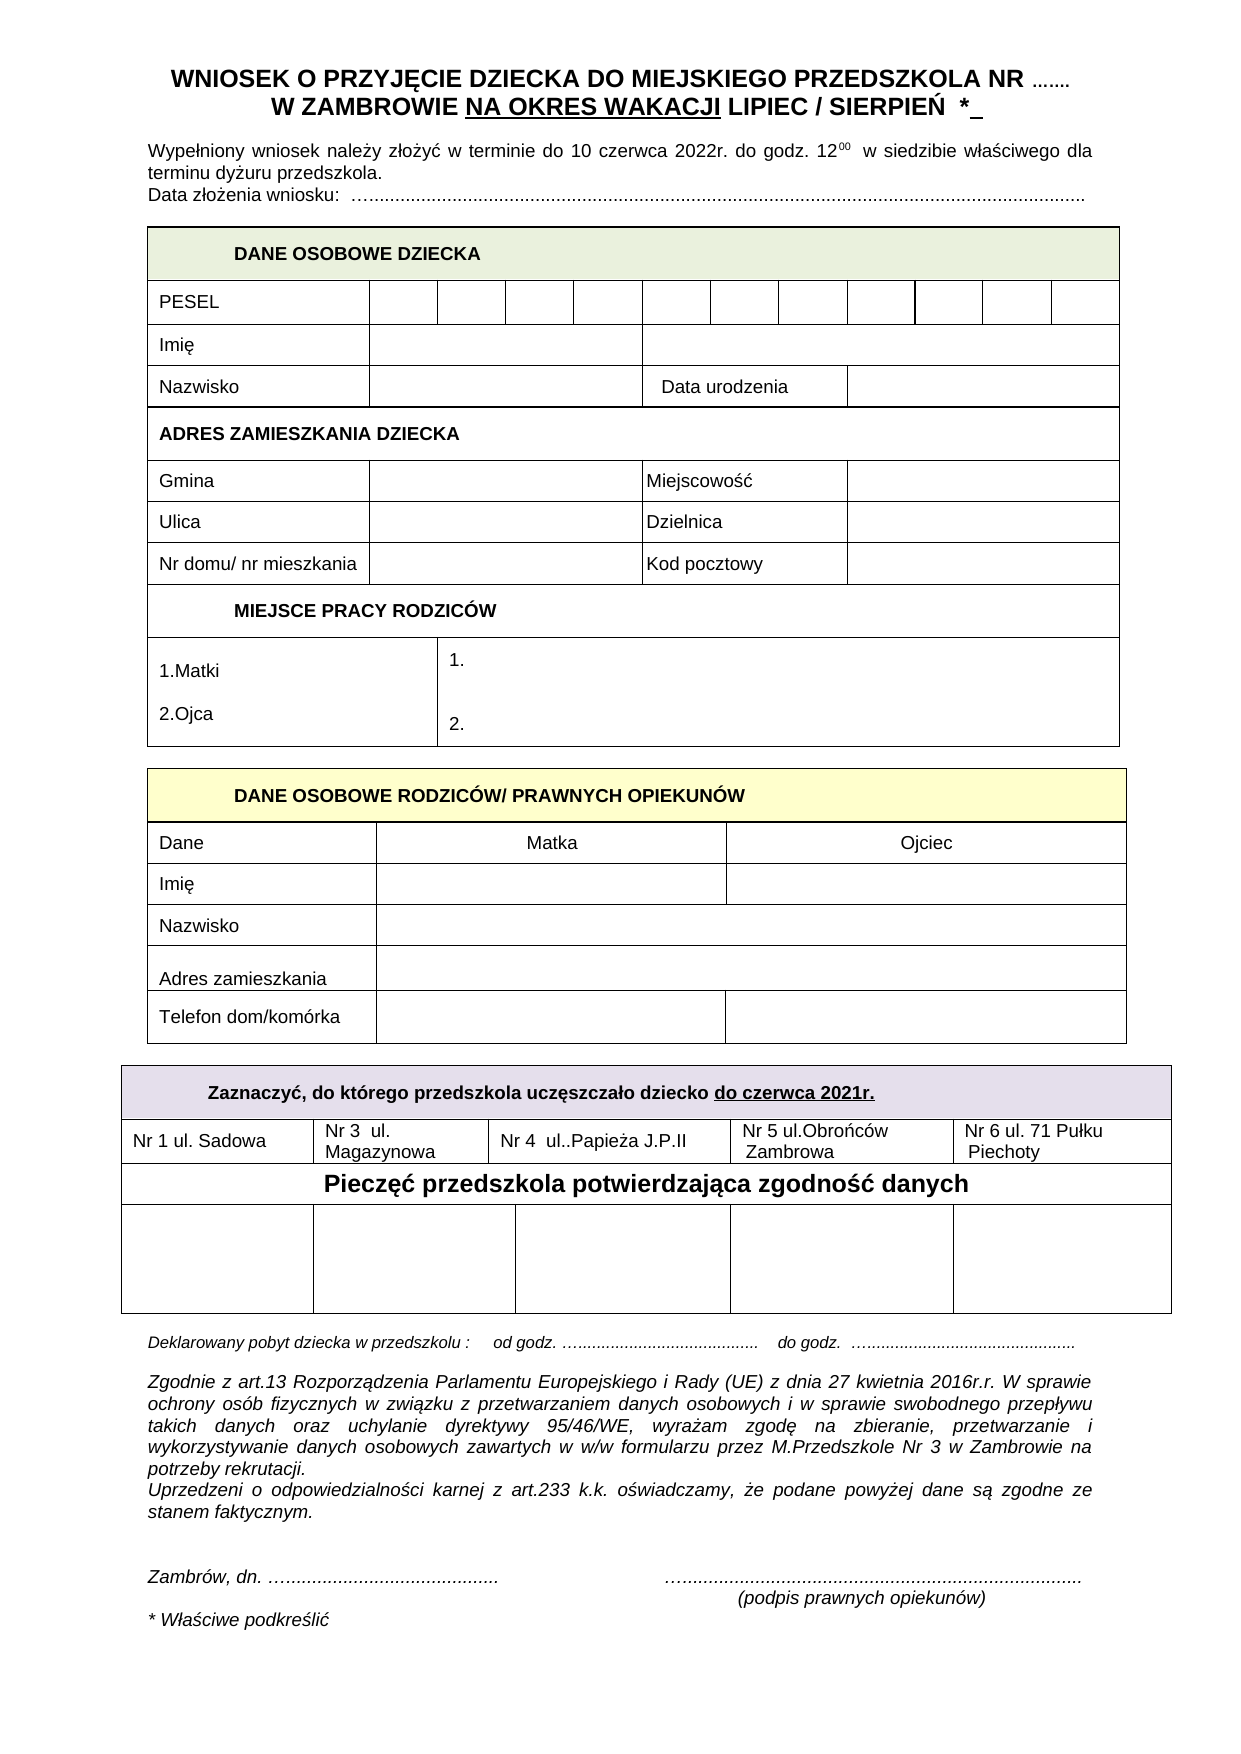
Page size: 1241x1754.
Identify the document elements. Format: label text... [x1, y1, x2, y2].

table_cell [916, 281, 982, 324]
table_header DANE OSOBOWE RODZICÓW/ PRAWNYCH OPIEKUNÓW [148, 769, 1126, 821]
table_cell Kod pocztowy [643, 543, 847, 584]
table_cell MIEJSCE PRACY RODZICÓW [148, 585, 1119, 637]
table_cell PESEL [148, 281, 369, 324]
table_cell Miejscowość [643, 461, 847, 501]
table_cell [516, 1205, 730, 1313]
text (podpis prawnych opiekunów) [148, 1587, 1093, 1608]
table_cell [377, 946, 1126, 989]
text Uprzedzeni o odpowiedzialności karnej z art.233 k.k. oświadczamy, że podane powyżej dane są zgodne ze stanem faktycznym. [148, 1479, 1093, 1522]
table_cell [377, 864, 726, 904]
table_cell Telefon dom/komórka [148, 991, 376, 1043]
table_cell [370, 366, 642, 406]
table_cell [370, 325, 642, 365]
table_cell [377, 905, 1126, 945]
table_cell [848, 543, 1119, 584]
table_cell [643, 325, 1119, 365]
table_cell [643, 281, 710, 324]
text W ZAMBROWIE NA OKRES WAKACJI LIPIEC / SIERPIEŃ * [148, 92, 1093, 121]
table_cell [370, 502, 642, 542]
table_cell Pieczęć przedszkola potwierdzająca zgodność danych [122, 1164, 1171, 1204]
table_cell Nr domu/ nr mieszkania [148, 543, 369, 584]
table_cell Nazwisko [148, 905, 376, 945]
table_cell ADRES ZAMIESZKANIA DZIECKA [148, 408, 1119, 459]
table_cell Dzielnica [643, 502, 847, 542]
table_cell [848, 502, 1119, 542]
table_cell Nr 5 ul.Obrońców Zambrowa [731, 1120, 953, 1163]
table_cell Nr 6 ul. 71 Pułku Piechoty [954, 1120, 1171, 1163]
text Wypełniony wniosek należy złożyć w terminie do 10 czerwca 2022r. do godz. 1200 w siedzibie właściwego dla terminu dyżuru przedszkola. [148, 140, 1093, 183]
table_cell Ojciec [727, 823, 1126, 863]
table_cell Ulica [148, 502, 369, 542]
text Data złożenia wniosku: ….......................................................................................................................................... [148, 183, 1093, 205]
table_cell [370, 543, 642, 584]
table_cell [314, 1205, 515, 1313]
table_cell [370, 281, 437, 324]
table_cell Nr 3 ul. Magazynowa [314, 1120, 488, 1163]
table_cell [983, 281, 1051, 324]
text * Właściwe podkreślić [148, 1608, 1093, 1630]
table_cell Nazwisko [148, 366, 369, 406]
table_cell 1.Matki 2.Ojca [148, 638, 437, 746]
text Zambrów, dn. …......................................... …............................................................................. [148, 1565, 1093, 1587]
table_cell Nr 1 ul. Sadowa [122, 1120, 313, 1163]
table_header Zaznaczyć, do którego przedszkola uczęszczało dziecko do czerwca 2021r. [122, 1066, 1171, 1118]
table_cell [779, 281, 847, 324]
table_cell [848, 461, 1119, 501]
table_cell Imię [148, 325, 369, 365]
table_cell Dane [148, 823, 376, 863]
table_cell [954, 1205, 1171, 1313]
table_cell [370, 461, 642, 501]
table_cell Nr 4 ul..Papieża J.P.II [489, 1120, 730, 1163]
table_cell [848, 366, 1119, 406]
table_cell Adres zamieszkania [148, 946, 376, 989]
text Deklarowany pobyt dziecka w przedszkolu : od godz. …....................................... do godz. …............................................. [148, 1333, 1093, 1352]
table_cell 1. 2. [438, 638, 1119, 746]
table_cell [438, 281, 505, 324]
text Zgodnie z art.13 Rozporządzenia Parlamentu Europejskiego i Rady (UE) z dnia 27 kwietnia 2016r.r. W sprawie ochrony osób fizycznych w związku z przetwarzaniem danych osobowych i w sprawie swobodnego przepływu takich danych oraz uchylanie dyrektywy 95/46/WE, wyrażam zgodę na zbieranie, przetwarzanie i wykorzystywanie danych osobowych zawartych w w/w formularzu przez M.Przedszkole Nr 3 w Zambrowie na potrzeby rekrutacji. [148, 1371, 1093, 1479]
table_header DANE OSOBOWE DZIECKA [148, 228, 1119, 279]
table_cell Data urodzenia [643, 366, 847, 406]
table_cell [377, 991, 725, 1043]
table_cell [727, 864, 1126, 904]
table_cell [711, 281, 778, 324]
table_cell [726, 991, 1126, 1043]
table_cell [574, 281, 642, 324]
table_cell Gmina [148, 461, 369, 501]
table_cell [506, 281, 573, 324]
table_cell [848, 281, 914, 324]
table_cell Matka [377, 823, 726, 863]
table_cell Imię [148, 864, 376, 904]
table_cell [1052, 281, 1119, 324]
table_cell [731, 1205, 953, 1313]
text WNIOSEK O PRZYJĘCIE DZIECKA DO MIEJSKIEGO PRZEDSZKOLA NR ……. [148, 63, 1093, 92]
table_cell [122, 1205, 313, 1313]
